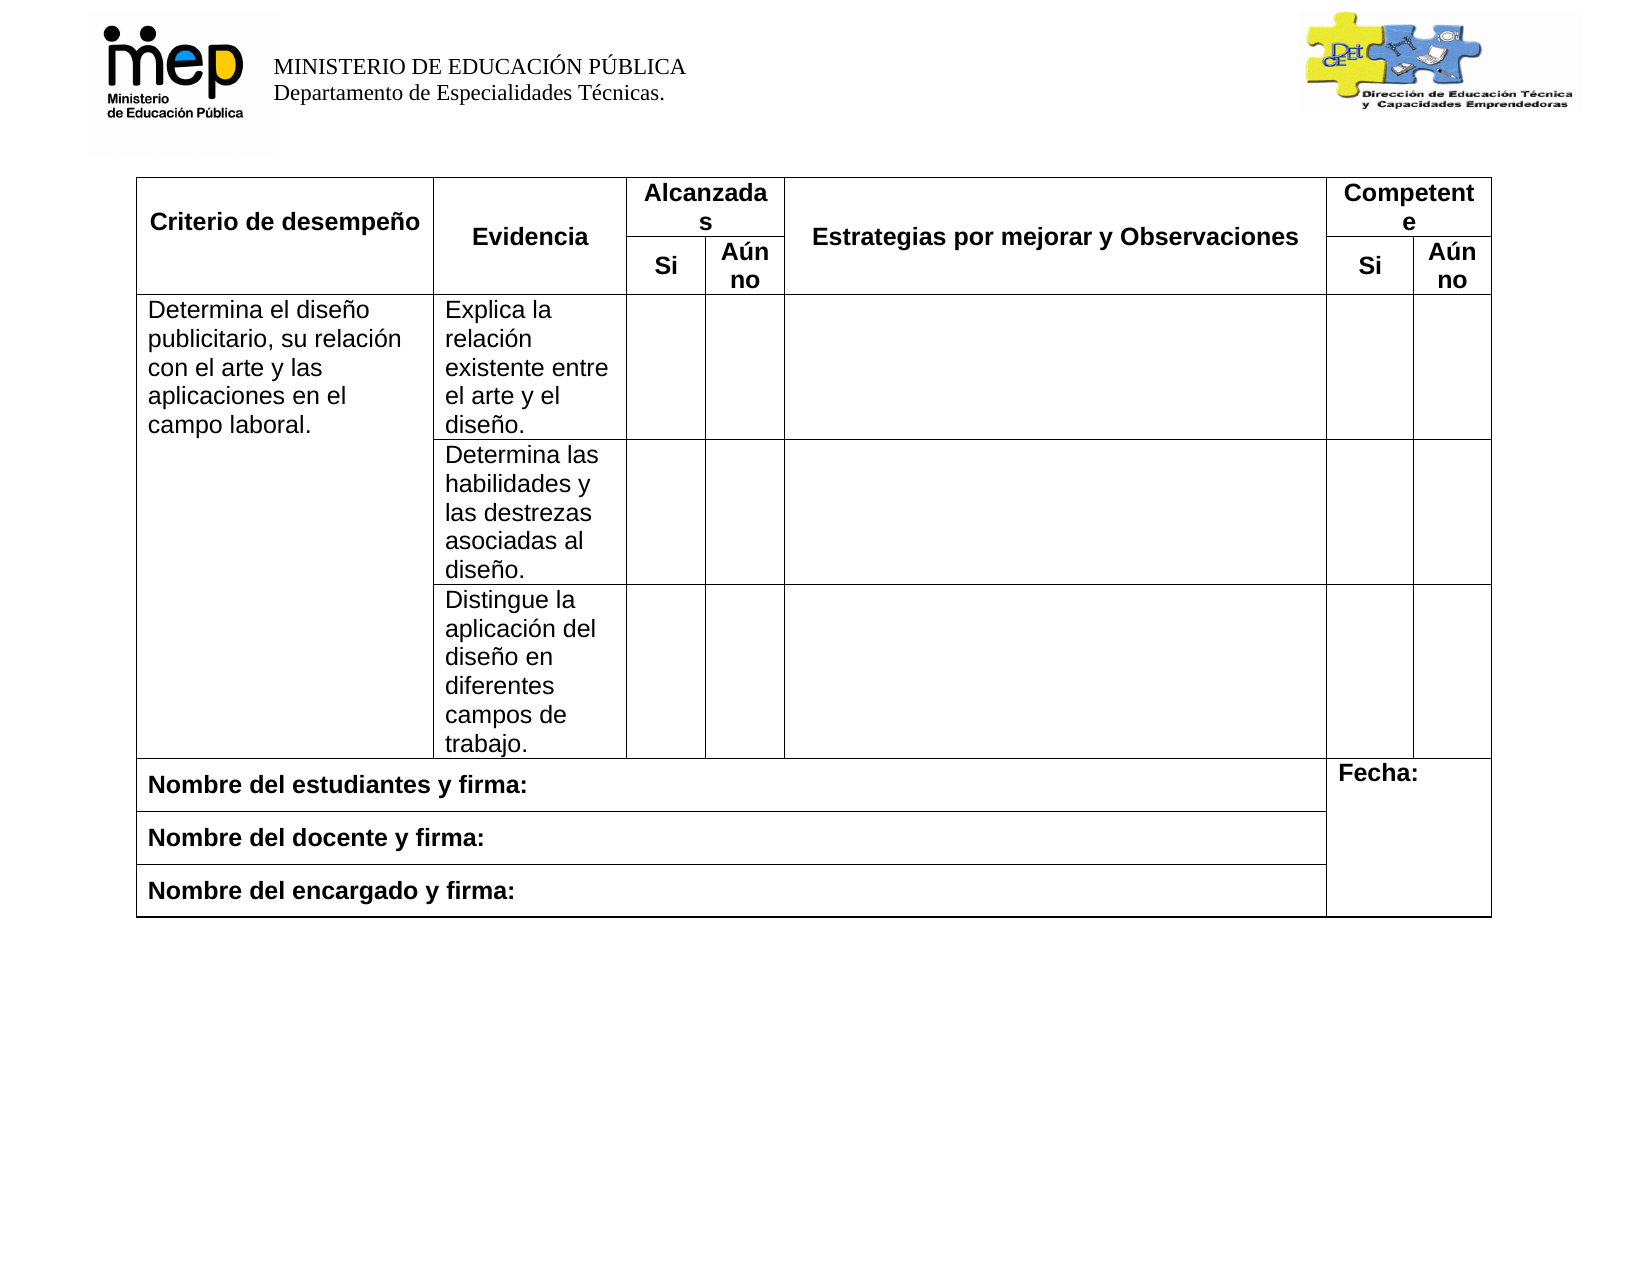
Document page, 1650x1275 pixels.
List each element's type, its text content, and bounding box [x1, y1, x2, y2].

table_cell [785, 585, 1326, 757]
table_cell [1414, 585, 1491, 757]
picture [278, 86, 282, 99]
table_cell [1327, 440, 1413, 584]
table_cell Si [627, 237, 705, 294]
table_cell [1327, 585, 1413, 757]
table_header Alcanzadas [627, 178, 784, 236]
table_cell Fecha: [1327, 759, 1491, 916]
table_cell [706, 585, 784, 757]
table_cell [627, 295, 705, 439]
table_cell Nombre del encargado y firma: [137, 865, 1326, 916]
table_cell [706, 295, 784, 439]
table_cell Explica la relación existente entre el arte y el diseño. [434, 295, 626, 439]
table_header Estrategias por mejorar y Observaciones [785, 178, 1326, 294]
table_cell Distingue la aplicación del diseño en diferentes campos de trabajo. [434, 585, 626, 757]
picture [1299, 11, 1582, 140]
table_cell [706, 440, 784, 584]
table_header Competente [1327, 178, 1491, 236]
table_cell [1327, 295, 1413, 439]
picture [86, 11, 282, 158]
table_cell [627, 440, 705, 584]
table_cell [627, 585, 705, 757]
table_cell [785, 295, 1326, 439]
table_header Criterio de desempeño [137, 178, 433, 294]
table_cell Nombre del estudiantes y firma: [137, 759, 1326, 811]
table_cell [785, 440, 1326, 584]
table_cell Aún no [1414, 237, 1491, 294]
table_header Evidencia [434, 178, 626, 294]
table_cell Nombre del docente y firma: [137, 812, 1326, 863]
table_cell Determina el diseño publicitario, su relación con el arte y las aplicaciones en el campo laboral. [137, 295, 433, 757]
table_cell Aún no [706, 237, 784, 294]
table_cell Si [1327, 237, 1413, 294]
table_cell Determina las habilidades y las destrezas asociadas al diseño. [434, 440, 626, 584]
table_cell [1414, 440, 1491, 584]
table_cell [1414, 295, 1491, 439]
